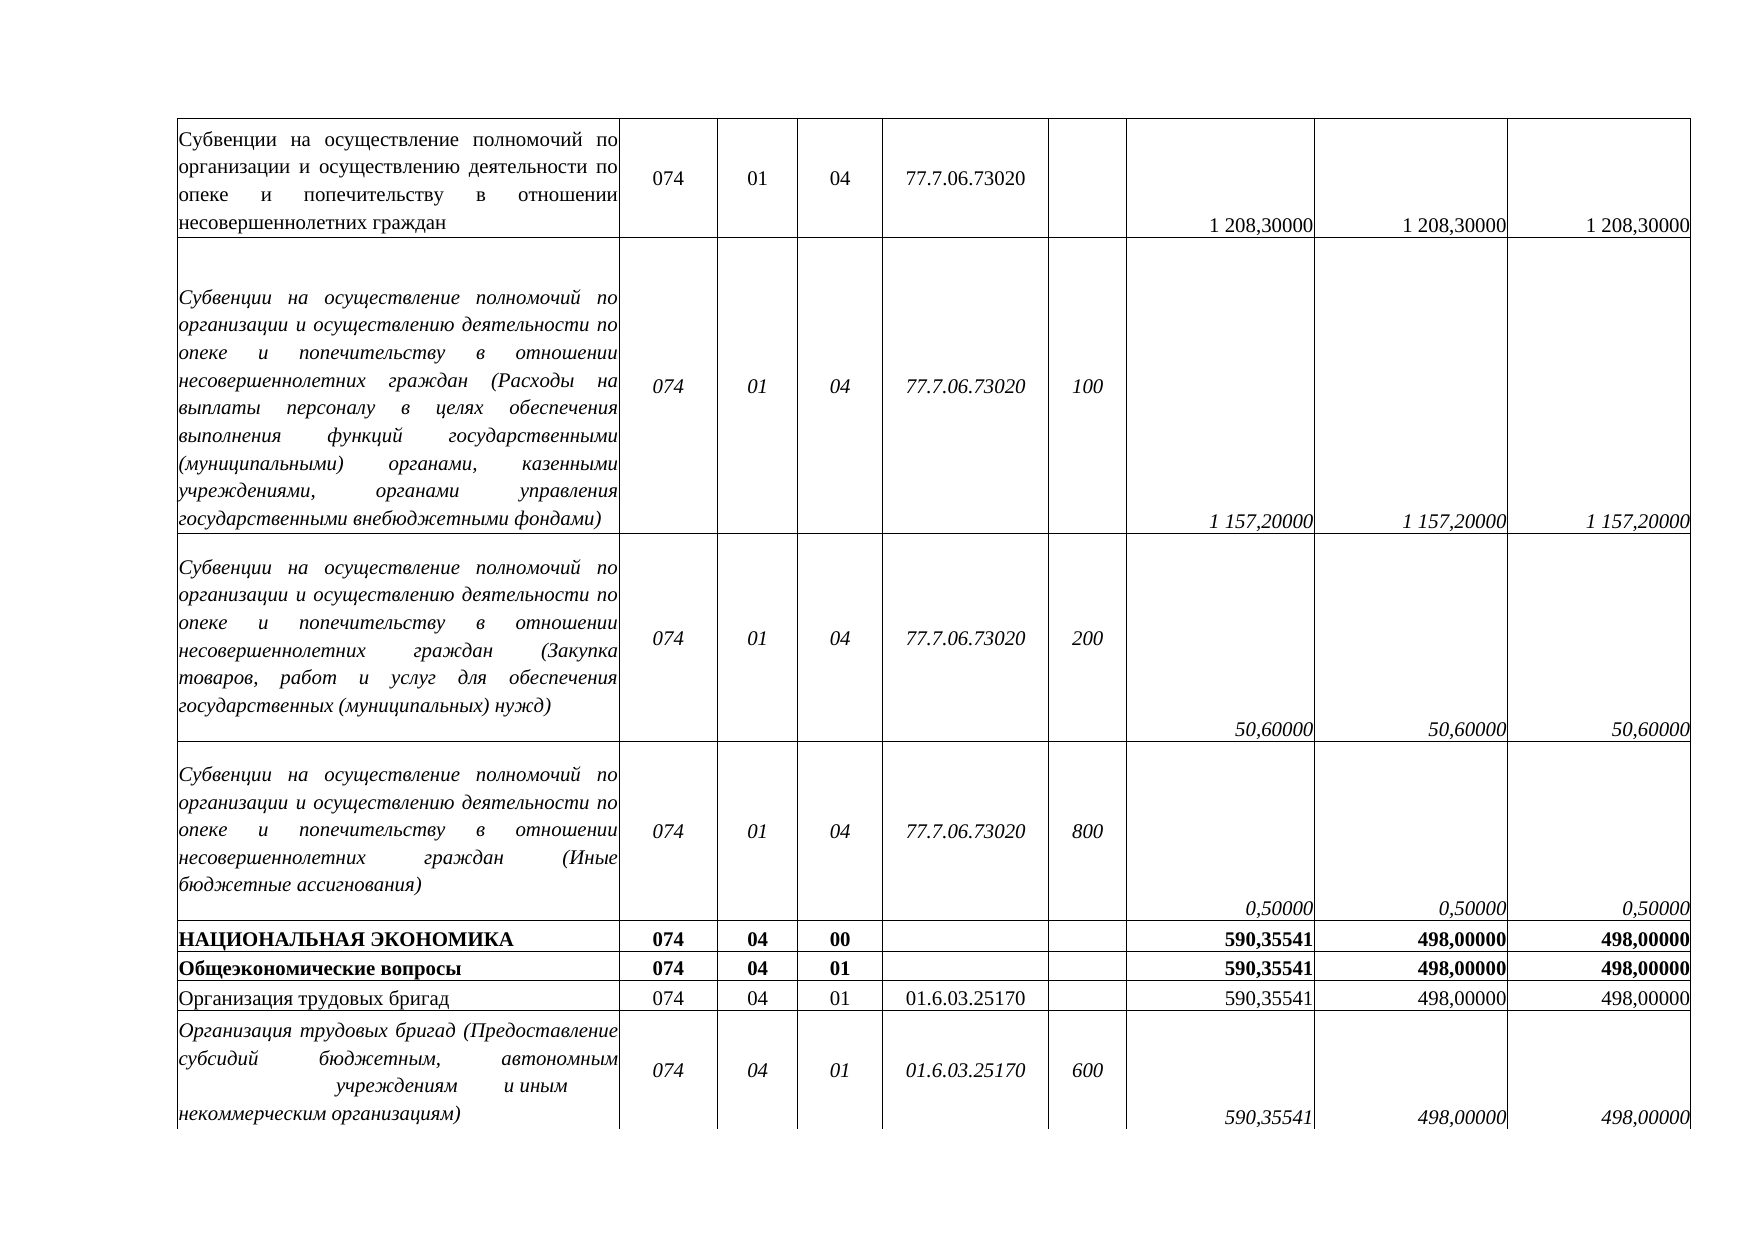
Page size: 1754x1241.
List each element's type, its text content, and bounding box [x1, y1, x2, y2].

table_cell 77.7.06.73020 [883, 534, 1048, 741]
table_cell 77.7.06.73020 [883, 119, 1048, 237]
table_cell [883, 952, 1048, 980]
table_cell 1 208,30000 [1508, 119, 1690, 237]
table_cell 01 [798, 981, 882, 1010]
table_cell 498,00000 [1508, 1011, 1690, 1129]
table_cell Субвенции на осуществление полномочий по организации и осуществлению деятельности по опеке и попечительству в отношении несовершеннолетних граждан [178, 119, 619, 237]
table_cell 01.6.03.25170 [883, 981, 1048, 1010]
table_cell [1049, 981, 1126, 1010]
table_cell 04 [718, 921, 797, 951]
table_cell 590,35541 [1127, 1011, 1314, 1129]
table_cell Организация трудовых бригад (Предоставление субсидий бюджетным, автономным учреждениям и иным некоммерческим организациям) [178, 1011, 619, 1129]
table_cell 01.6.03.25170 [883, 1011, 1048, 1129]
table_cell 074 [620, 921, 717, 951]
table_cell Общеэкономические вопросы [178, 952, 619, 980]
table_cell Субвенции на осуществление полномочий по организации и осуществлению деятельности по опеке и попечительству в отношении несовершеннолетних граждан (Закупка товаров, работ и услуг для обеспечения государственных (муниципальных) нужд) [178, 534, 619, 741]
table_cell 77.7.06.73020 [883, 238, 1048, 533]
table_cell 04 [798, 119, 882, 237]
table_cell 01 [718, 119, 797, 237]
table_cell 04 [798, 742, 882, 920]
table_cell Субвенции на осуществление полномочий по организации и осуществлению деятельности по опеке и попечительству в отношении несовершеннолетних граждан (Расходы на выплаты персоналу в целях обеспечения выполнения функций государственными (муниципальными) органами, казенными учреждениями, органами управления государственными внебюджетными фондами) [178, 238, 619, 533]
table_cell 498,00000 [1315, 981, 1507, 1010]
table_cell 498,00000 [1315, 1011, 1507, 1129]
table_cell 498,00000 [1508, 981, 1690, 1010]
table_cell 498,00000 [1508, 921, 1690, 951]
table_cell 00 [798, 921, 882, 951]
table_cell 04 [718, 952, 797, 980]
table_cell Субвенции на осуществление полномочий по организации и осуществлению деятельности по опеке и попечительству в отношении несовершеннолетних граждан (Иные бюджетные ассигнования) [178, 742, 619, 920]
table_cell 1 157,20000 [1508, 238, 1690, 533]
table_cell 50,60000 [1127, 534, 1314, 741]
table_cell 04 [798, 534, 882, 741]
table_cell [1049, 921, 1126, 951]
table_cell 590,35541 [1127, 981, 1314, 1010]
table_cell 1 208,30000 [1127, 119, 1314, 237]
table_cell 0,50000 [1508, 742, 1690, 920]
table_cell 0,50000 [1315, 742, 1507, 920]
table_cell 074 [620, 119, 717, 237]
table_cell 04 [798, 238, 882, 533]
table_cell 50,60000 [1508, 534, 1690, 741]
table_cell 074 [620, 981, 717, 1010]
table_cell 0,50000 [1127, 742, 1314, 920]
table_cell 77.7.06.73020 [883, 742, 1048, 920]
table_cell 074 [620, 742, 717, 920]
table_cell 100 [1049, 238, 1126, 533]
table_cell 498,00000 [1315, 952, 1507, 980]
table_cell 01 [718, 534, 797, 741]
table_cell 800 [1049, 742, 1126, 920]
table_cell 590,35541 [1127, 952, 1314, 980]
table_cell 074 [620, 952, 717, 980]
table_cell НАЦИОНАЛЬНАЯ ЭКОНОМИКА [178, 921, 619, 951]
table_cell [1049, 952, 1126, 980]
table_cell 074 [620, 534, 717, 741]
table_cell 600 [1049, 1011, 1126, 1129]
table_cell 01 [798, 1011, 882, 1129]
table_cell Организация трудовых бригад [178, 981, 619, 1010]
table_cell 498,00000 [1315, 921, 1507, 951]
table_cell 1 157,20000 [1315, 238, 1507, 533]
table_cell 590,35541 [1127, 921, 1314, 951]
table_cell 498,00000 [1508, 952, 1690, 980]
table_cell 01 [718, 742, 797, 920]
table_cell 50,60000 [1315, 534, 1507, 741]
table_cell 01 [798, 952, 882, 980]
table_cell [883, 921, 1048, 951]
table_cell 01 [718, 238, 797, 533]
table_cell 04 [718, 1011, 797, 1129]
table_cell 04 [718, 981, 797, 1010]
table_cell 1 208,30000 [1315, 119, 1507, 237]
table_cell 1 157,20000 [1127, 238, 1314, 533]
table_cell 074 [620, 1011, 717, 1129]
table_cell [1049, 119, 1126, 237]
table_cell 200 [1049, 534, 1126, 741]
table_cell 074 [620, 238, 717, 533]
